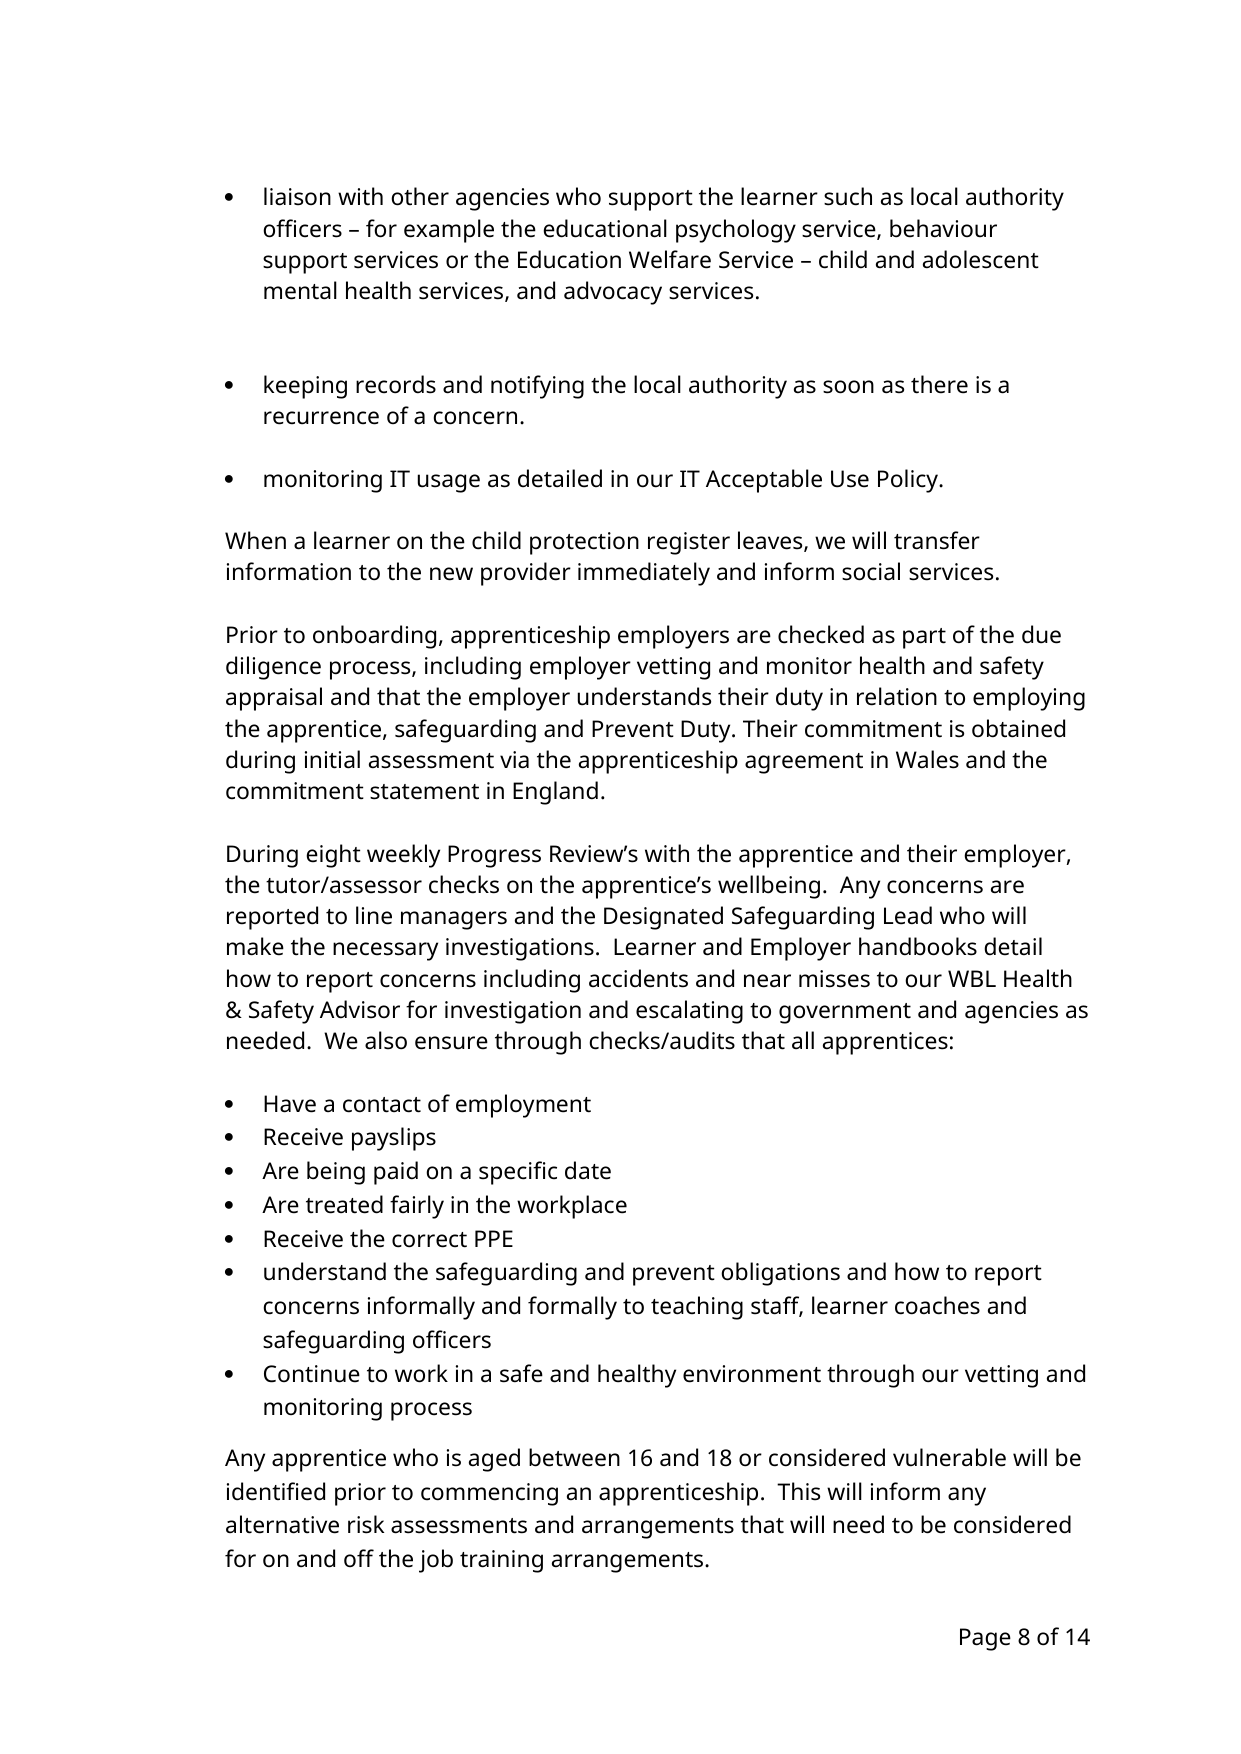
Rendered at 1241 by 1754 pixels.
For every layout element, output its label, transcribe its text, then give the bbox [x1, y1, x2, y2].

list monitoring IT usage as detailed in our IT Acceptable Use Policy. [225, 462, 1069, 494]
text Prior to onboarding, apprenticeship employers are checked as part of the due diligence process, including employer vetting and monitor health and safety appraisal and that the employer understands their duty in relation to employing the apprentice, safeguarding and Prevent Duty. Their commitment is obtained during initial assessment via the apprenticeship agreement in Wales and the commitment statement in England. [225, 619, 1090, 806]
list keeping records and notifying the local authority as soon as there is a recurrence of a concern. [225, 369, 1069, 431]
list Receive payslips [225, 1121, 1090, 1152]
list Continue to work in a safe and healthy environment through our vetting and monitoring process [225, 1357, 1090, 1422]
list Receive the correct PPE [225, 1222, 1090, 1254]
list Have a contact of employment [225, 1087, 1090, 1119]
list Are being paid on a specific date [225, 1155, 1090, 1186]
text Any apprentice who is aged between 16 and 18 or considered vulnerable will be identified prior to commencing an apprenticeship. This will inform any alternative risk assessments and arrangements that will need to be considered for on and off the job training arrangements. [225, 1442, 1090, 1574]
list Are treated fairly in the workplace [225, 1189, 1090, 1220]
list liaison with other agencies who support the learner such as local authority officers – for example the educational psychology service, behaviour support services or the Education Welfare Service – child and adolescent mental health services, and advocacy services. [225, 181, 1069, 306]
text When a learner on the child protection register leaves, we will transfer information to the new provider immediately and inform social services. [160, 525, 1081, 587]
text During eight weekly Progress Review’s with the apprentice and their employer, the tutor/assessor checks on the apprentice’s wellbeing. Any concerns are reported to line managers and the Designated Safeguarding Lead who will make the necessary investigations. Learner and Employer handbooks detail how to report concerns including accidents and near misses to our WBL Health & Safety Advisor for investigation and escalating to government and agencies as needed. We also ensure through checks/audits that all apprentices: [225, 837, 1090, 1056]
list understand the safeguarding and prevent obligations and how to report concerns informally and formally to teaching staff, learner coaches and safeguarding officers [225, 1256, 1090, 1355]
